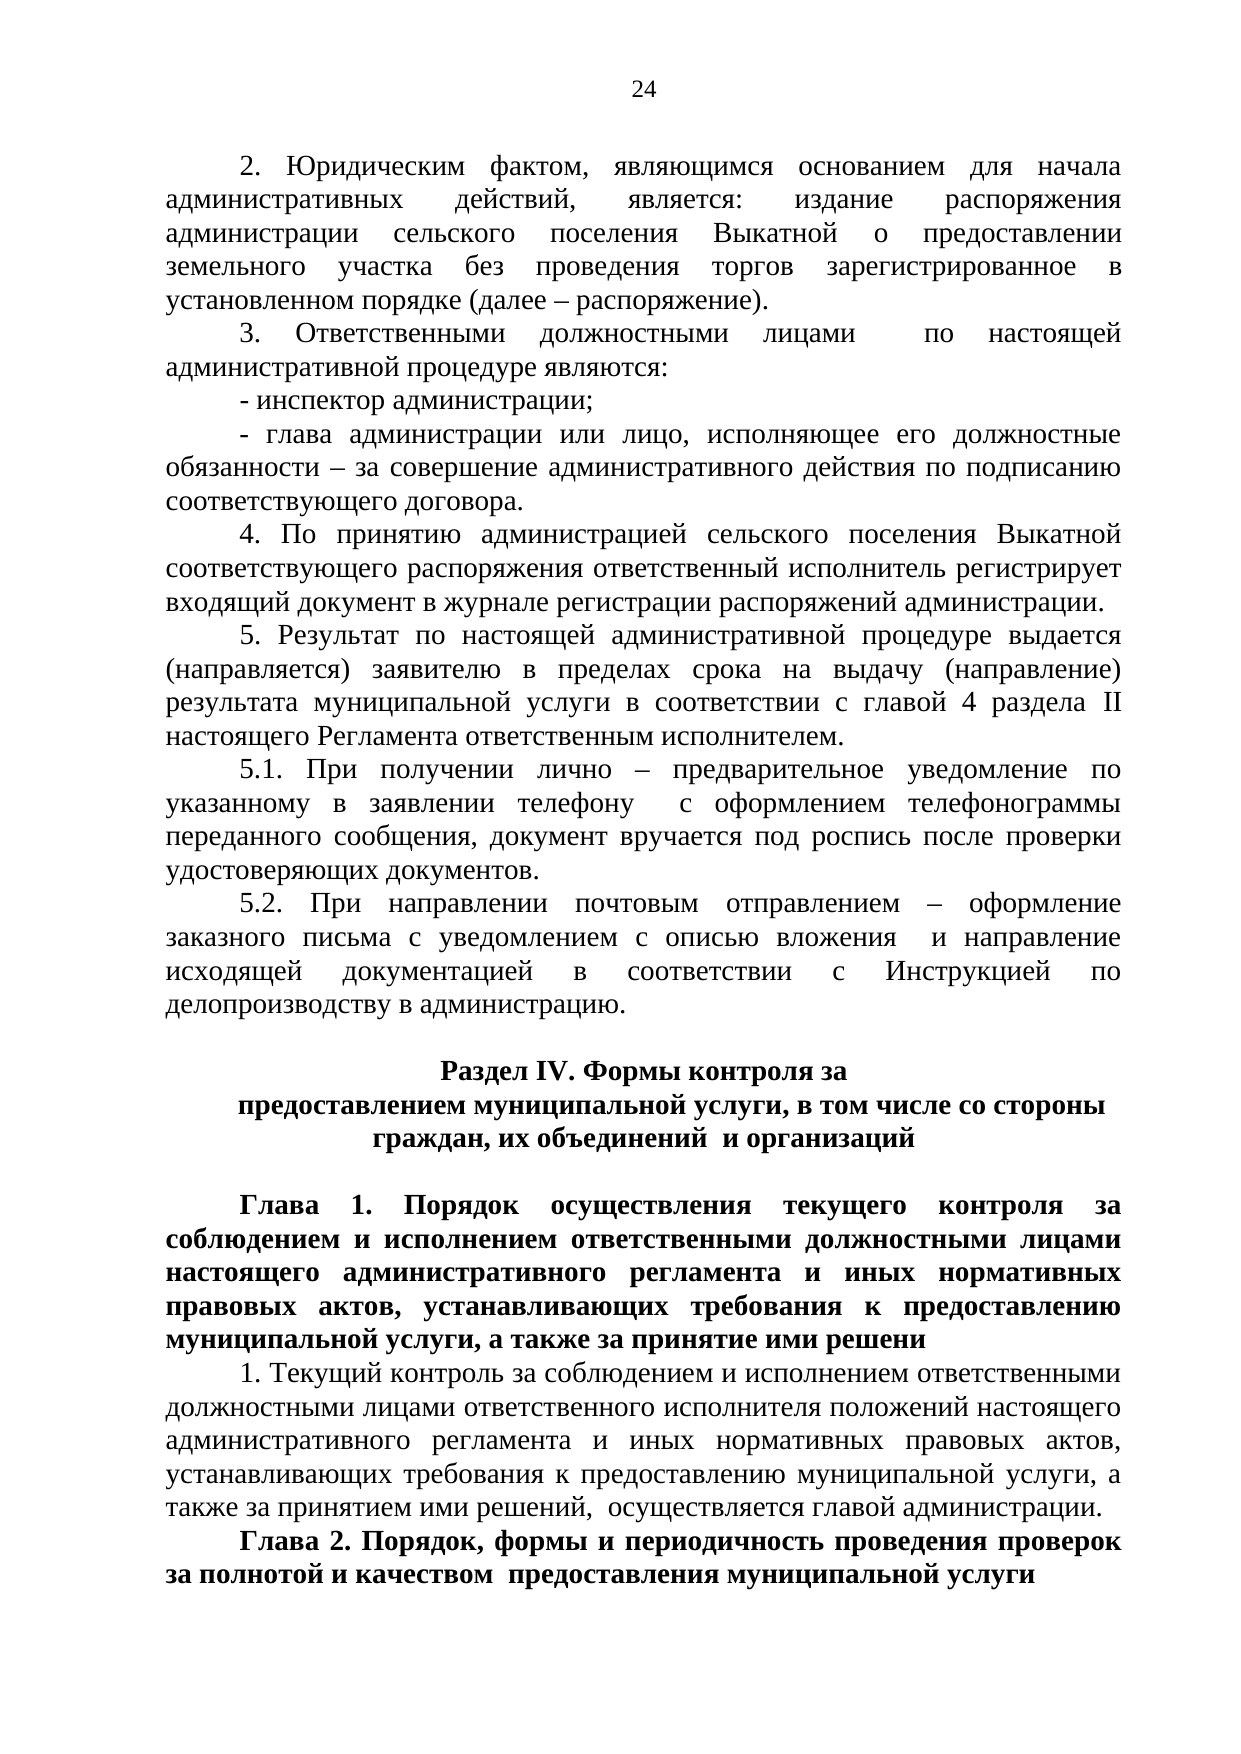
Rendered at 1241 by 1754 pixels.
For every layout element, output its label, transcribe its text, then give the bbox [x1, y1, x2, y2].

text Раздел IV. Формы контроля за [165, 1053, 1122, 1087]
text Глава 2. Порядок, формы и периодичность проведения проверок за полнотой и качеством предоставления муниципальной услуги [165, 1523, 1122, 1590]
text 4. По принятию администрацией сельского поселения Выкатной соответствующего распоряжения ответственный исполнитель регистрирует входящий документ в журнале регистрации распоряжений администрации. [165, 517, 1122, 617]
text 1. Текущий контроль за соблюдением и исполнением ответственными должностными лицами ответственного исполнителя положений настоящего административного регламента и иных нормативных правовых актов, устанавливающих требования к предоставлению муниципальной услуги, а также за принятием ими решений, осуществляется главой администрации. [165, 1355, 1122, 1523]
text 5. Результат по настоящей административной процедуре выдается (направляется) заявителю в пределах срока на выдачу (направление) результата муниципальной услуги в соответствии с главой 4 раздела II настоящего Регламента ответственным исполнителем. [165, 617, 1122, 751]
text - инспектор администрации; [165, 382, 1122, 416]
text 2. Юридическим фактом, являющимся основанием для начала административных действий, является: издание распоряжения администрации сельского поселения Выкатной о предоставлении земельного участка без проведения торгов зарегистрированное в установленном порядке (далее – распоряжение). [165, 148, 1122, 315]
text - глава администрации или лицо, исполняющее его должностные обязанности – за совершение административного действия по подписанию соответствующего договора. [165, 416, 1122, 517]
text 3. Ответственными должностными лицами по настоящей административной процедуре являются: [165, 315, 1122, 382]
text Глава 1. Порядок осуществления текущего контроля за соблюдением и исполнением ответственными должностными лицами настоящего административного регламента и иных нормативных правовых актов, устанавливающих требования к предоставлению муниципальной услуги, а также за принятие ими решени [165, 1187, 1122, 1355]
text 5.1. При получении лично – предварительное уведомление по указанному в заявлении телефону с оформлением телефонограммы переданного сообщения, документ вручается под роспись после проверки удостоверяющих документов. [165, 751, 1122, 886]
text предоставлением муниципальной услуги, в том числе со стороны граждан, их объединений и организаций [165, 1087, 1122, 1154]
text 5.2. При направлении почтовым отправлением – оформление заказного письма с уведомлением с описью вложения и направление исходящей документацией в соответствии с Инструкцией по делопроизводству в администрацию. [165, 886, 1122, 1020]
